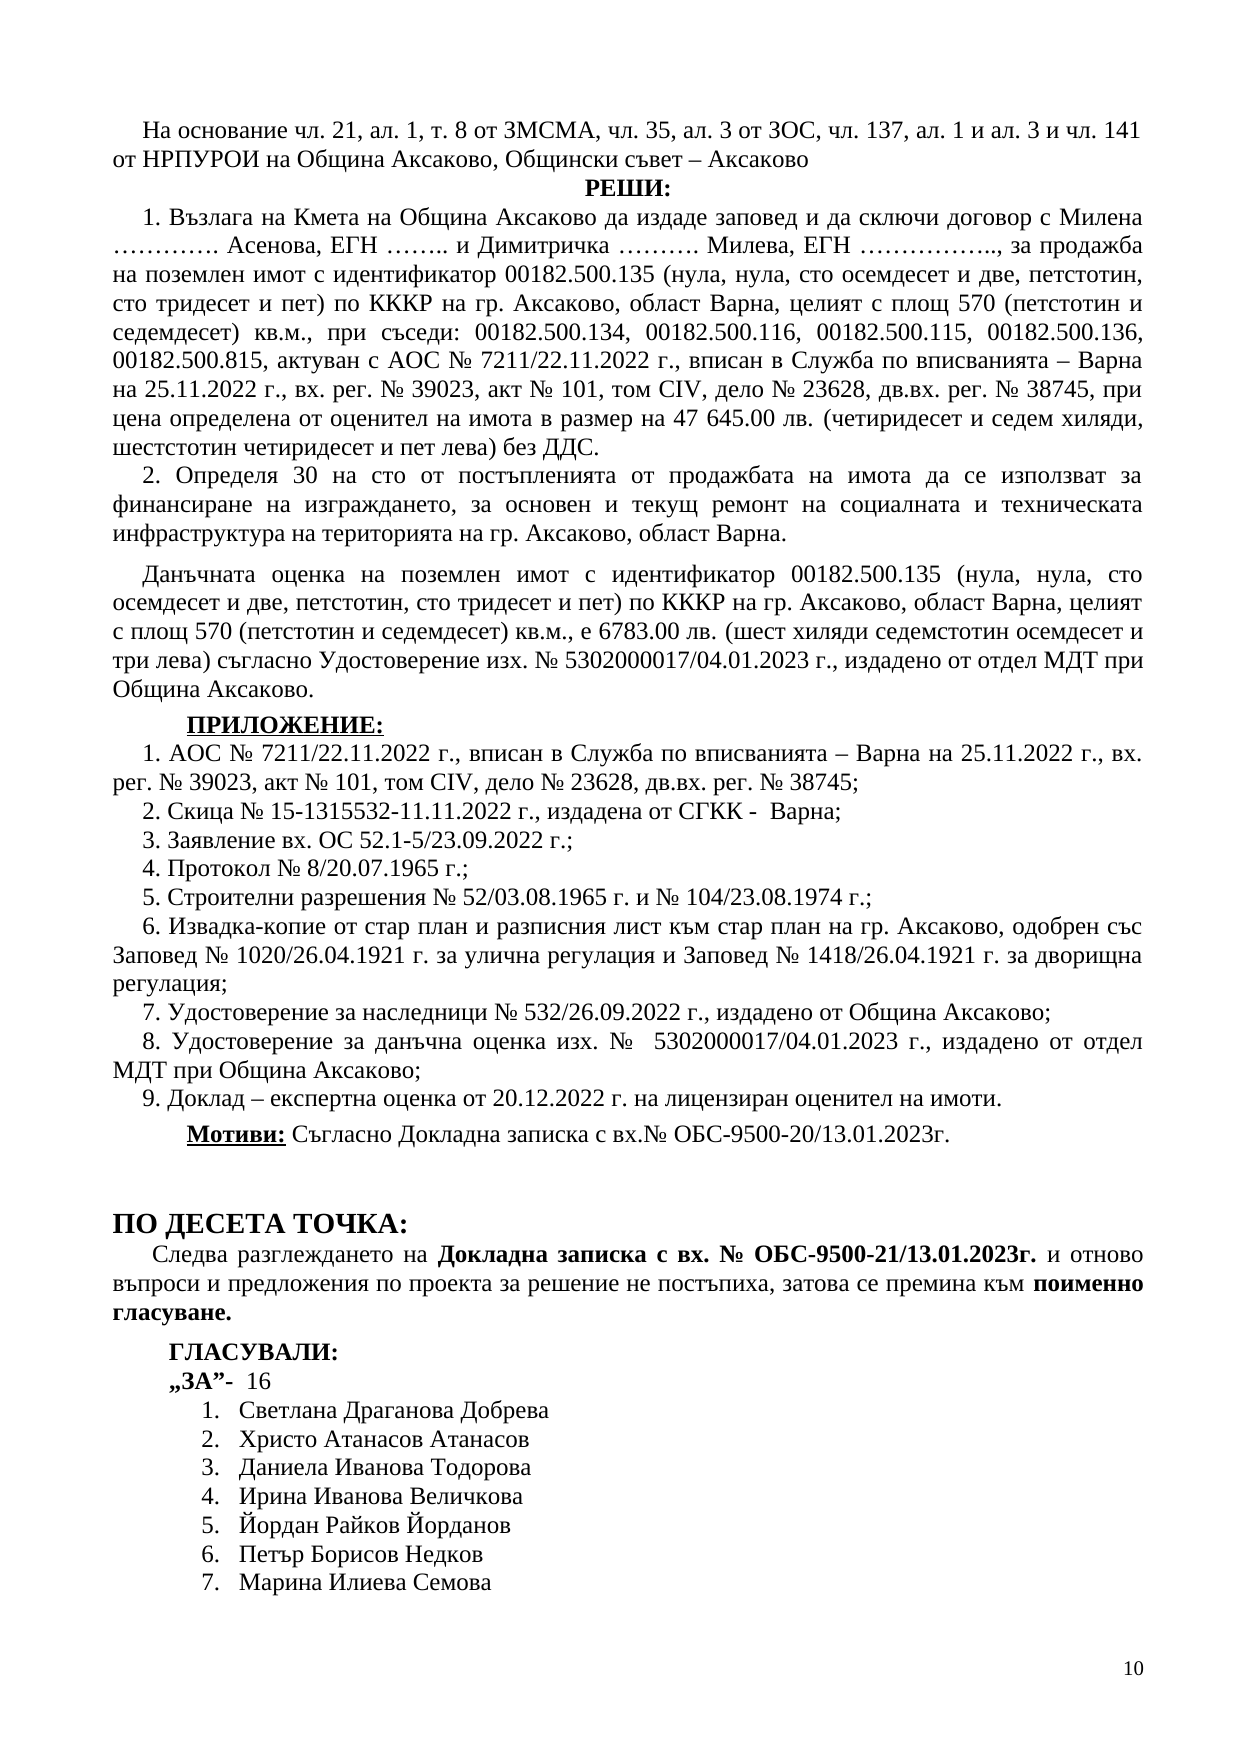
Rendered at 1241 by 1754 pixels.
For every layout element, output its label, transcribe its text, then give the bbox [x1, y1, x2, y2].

text 2. Скица № 15-1315532-11.11.2022 г., издадена от СГКК - Варна; [112, 796, 1144, 825]
list Светлана Драганова Добрева [201, 1395, 1144, 1424]
text 5. Строителни разрешения № 52/03.08.1965 г. и № 104/23.08.1974 г.; [112, 882, 1144, 911]
text 8. Удостоверение за данъчна оценка изх. № 5302000017/04.01.2023 г., издадено от отдел МДТ при Община Аксаково; [112, 1026, 1144, 1083]
list Ирина Иванова Величкова [201, 1481, 1144, 1510]
text ПРИЛОЖЕНИЕ: [112, 710, 1144, 738]
text РЕШИ: [112, 173, 1144, 202]
text „ЗА”- 16 [112, 1366, 1144, 1395]
text Следва разглеждането на Докладна записка с вх. № ОБС-9500-21/13.01.2023г. и отново въпроси и предложения по проекта за решение не постъпиха, затова се премина към поименно гласуване. [112, 1239, 1144, 1326]
text 4. Протокол № 8/20.07.1965 г.; [112, 853, 1144, 882]
list Йордан Райков Йорданов [201, 1510, 1144, 1539]
text 6. Извадка-копие от стар план и разписния лист към стар план на гр. Аксаково, одобрен със Заповед № 1020/26.04.1921 г. за улична регулация и Заповед № 1418/26.04.1921 г. за дворищна регулация; [112, 911, 1144, 997]
text На основание чл. 21, ал. 1, т. 8 от ЗМСМА, чл. 35, ал. 3 от ЗОС, чл. 137, ал. 1 и ал. 3 и чл. 141 от НРПУРОИ на Община Аксаково, Общински съвет – Аксаково [112, 115, 1144, 173]
text ПО ДЕСЕТА ТОЧКА: [112, 1206, 1144, 1239]
text 1. Възлага на Кмета на Община Аксаково да издаде заповед и да сключи договор с Милена …………. Асенова, ЕГН …….. и Димитричка ………. Милева, ЕГН …………….., за продажба на поземлен имот с идентификатор 00182.500.135 (нула, нула, сто осемдесет и две, петстотин, сто тридесет и пет) по КККР на гр. Аксаково, област Варна, целият с площ 570 (петстотин и седемдесет) кв.м., при съседи: 00182.500.134, 00182.500.116, 00182.500.115, 00182.500.136, 00182.500.815, актуван с АОС № 7211/22.11.2022 г., вписан в Служба по вписванията – Варна на 25.11.2022 г., вх. рег. № 39023, акт № 101, том CIV, дело № 23628, дв.вх. рег. № 38745, при цена определена от оценител на имота в размер на 47 645.00 лв. (четиридесет и седем хиляди, шестстотин четиридесет и пет лева) без ДДС. [112, 202, 1144, 460]
text 3. Заявление вх. ОС 52.1-5/23.09.2022 г.; [112, 825, 1144, 853]
text 2. Определя 30 на сто от постъпленията от продажбата на имота да се използват за финансиране на изграждането, за основен и текущ ремонт на социалната и техническата инфраструктура на територията на гр. Аксаково, област Варна. [112, 460, 1144, 547]
list Христо Атанасов Атанасов [201, 1424, 1144, 1452]
list Петър Борисов Недков [201, 1539, 1144, 1567]
list Марина Илиева Семова [201, 1567, 1144, 1596]
text 1. АОС № 7211/22.11.2022 г., вписан в Служба по вписванията – Варна на 25.11.2022 г., вх. рег. № 39023, акт № 101, том CIV, дело № 23628, дв.вх. рег. № 38745; [112, 738, 1144, 796]
text Данъчната оценка на поземлен имот с идентификатор 00182.500.135 (нула, нула, сто осемдесет и две, петстотин, сто тридесет и пет) по КККР на гр. Аксаково, област Варна, целият с площ 570 (петстотин и седемдесет) кв.м., е 6783.00 лв. (шест хиляди седемстотин осемдесет и три лева) съгласно Удостоверение изх. № 5302000017/04.01.2023 г., издадено от отдел МДТ при Община Аксаково. [112, 559, 1144, 702]
text 9. Доклад – експертна оценка от 20.12.2022 г. на лицензиран оценител на имоти. [112, 1083, 1144, 1112]
text ГЛАСУВАЛИ: [112, 1337, 1144, 1366]
list Даниела Иванова Тодорова [201, 1452, 1144, 1481]
text Мотиви: Съгласно Докладна записка с вх.№ ОБС-9500-20/13.01.2023г. [112, 1119, 1144, 1148]
text 7. Удостоверение за наследници № 532/26.09.2022 г., издадено от Община Аксаково; [112, 997, 1144, 1026]
